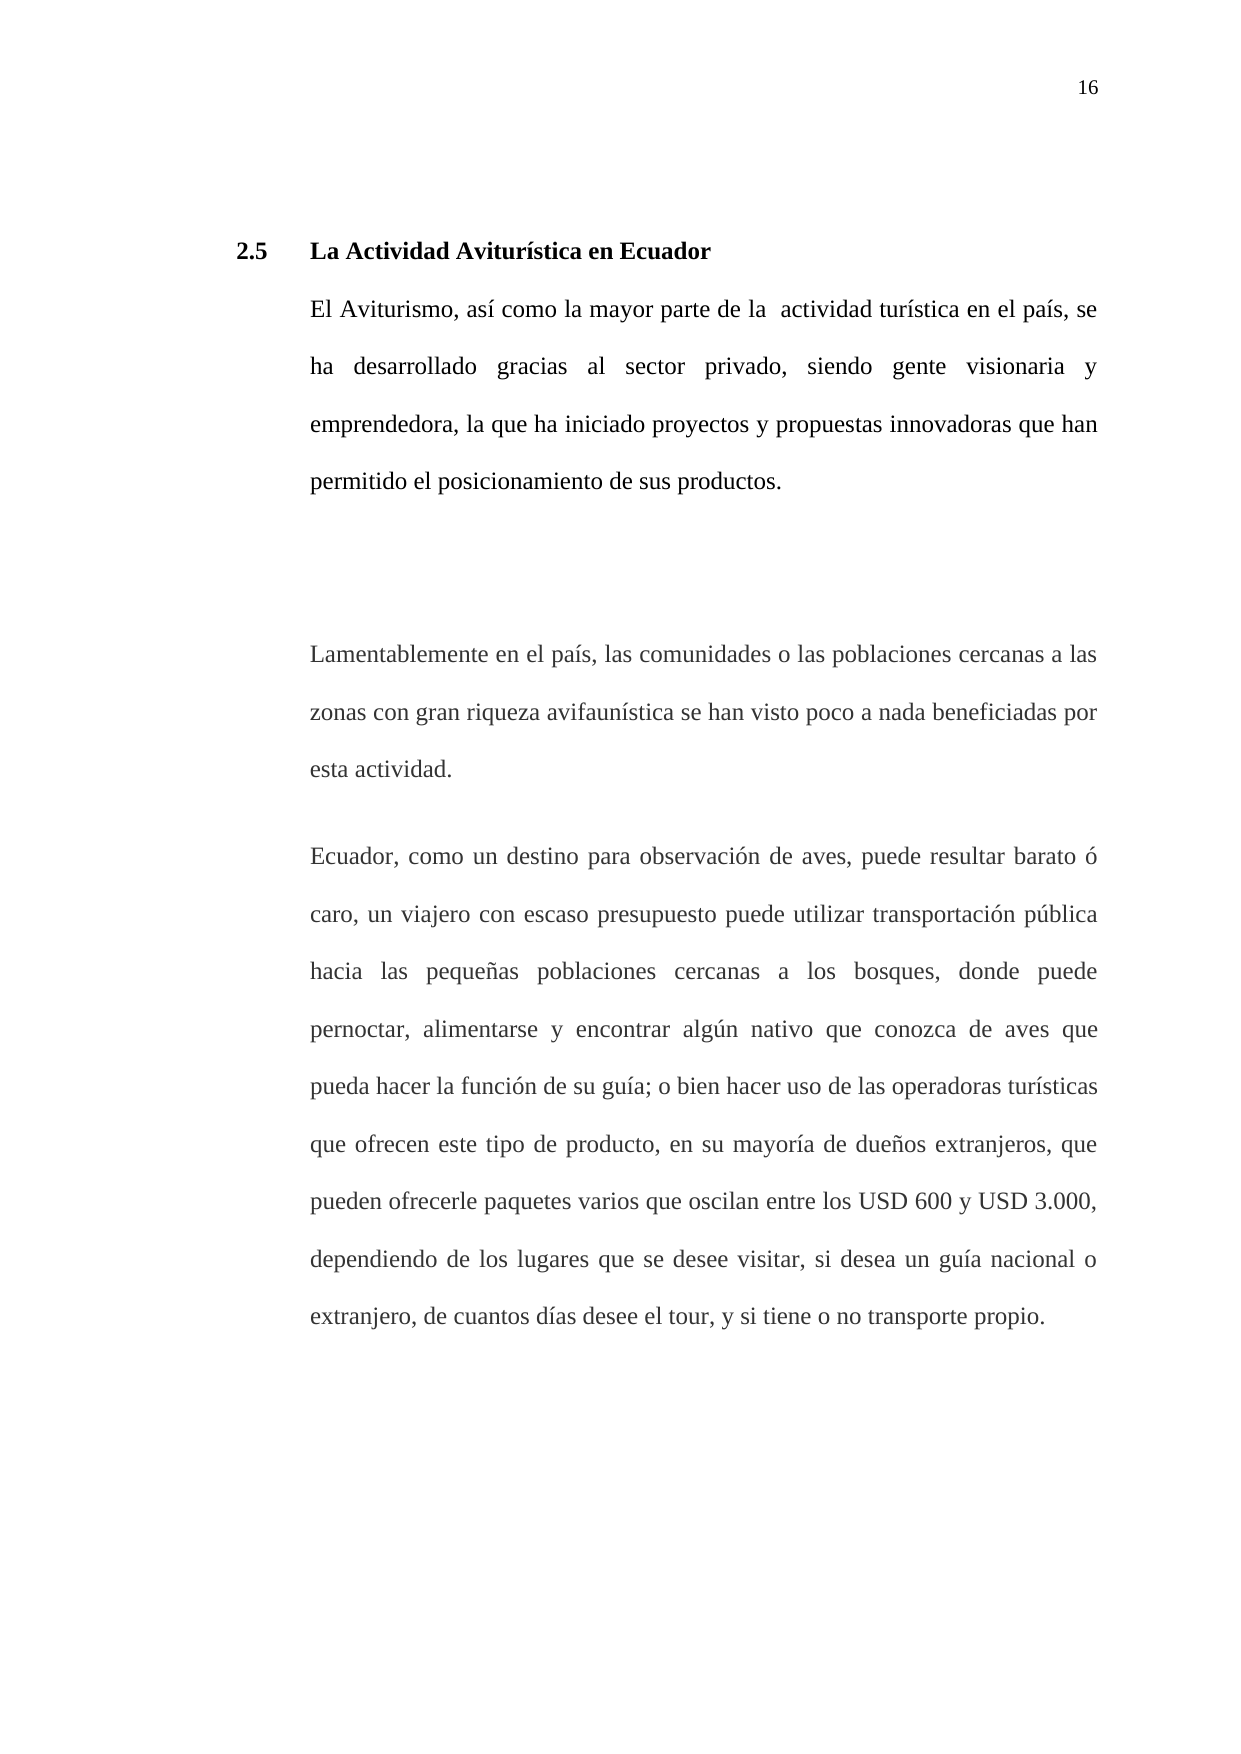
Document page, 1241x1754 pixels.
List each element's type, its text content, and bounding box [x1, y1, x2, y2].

text El Aviturismo, así como la mayor parte de la actividad turística en el país, se ha desarrollado gracias al sector privado, siendo gente visionaria y emprendedora, la que ha iniciado proyectos y propuestas innovadoras que han permitido el posicionamiento de sus productos. [310, 294, 1098, 495]
text 2.5 La Actividad Aviturística en Ecuador [236, 236, 1098, 265]
text Ecuador, como un destino para observación de aves, puede resultar barato ó caro, un viajero con escaso presupuesto puede utilizar transportación pública hacia las pequeñas poblaciones cercanas a los bosques, donde puede pernoctar, alimentarse y encontrar algún nativo que conozca de aves que pueda hacer la función de su guía; o bien hacer uso de las operadoras turísticas que ofrecen este tipo de producto, en su mayoría de dueños extranjeros, que pueden ofrecerle paquetes varios que oscilan entre los USD 600 y USD 3.000, dependiendo de los lugares que se desee visitar, si desea un guía nacional o extranjero, de cuantos días desee el tour, y si tiene o no transporte propio. [310, 841, 1098, 1330]
text Lamentablemente en el país, las comunidades o las poblaciones cercanas a las zonas con gran riqueza avifaunística se han visto poco a nada beneficiadas por esta actividad. [309, 639, 1098, 783]
